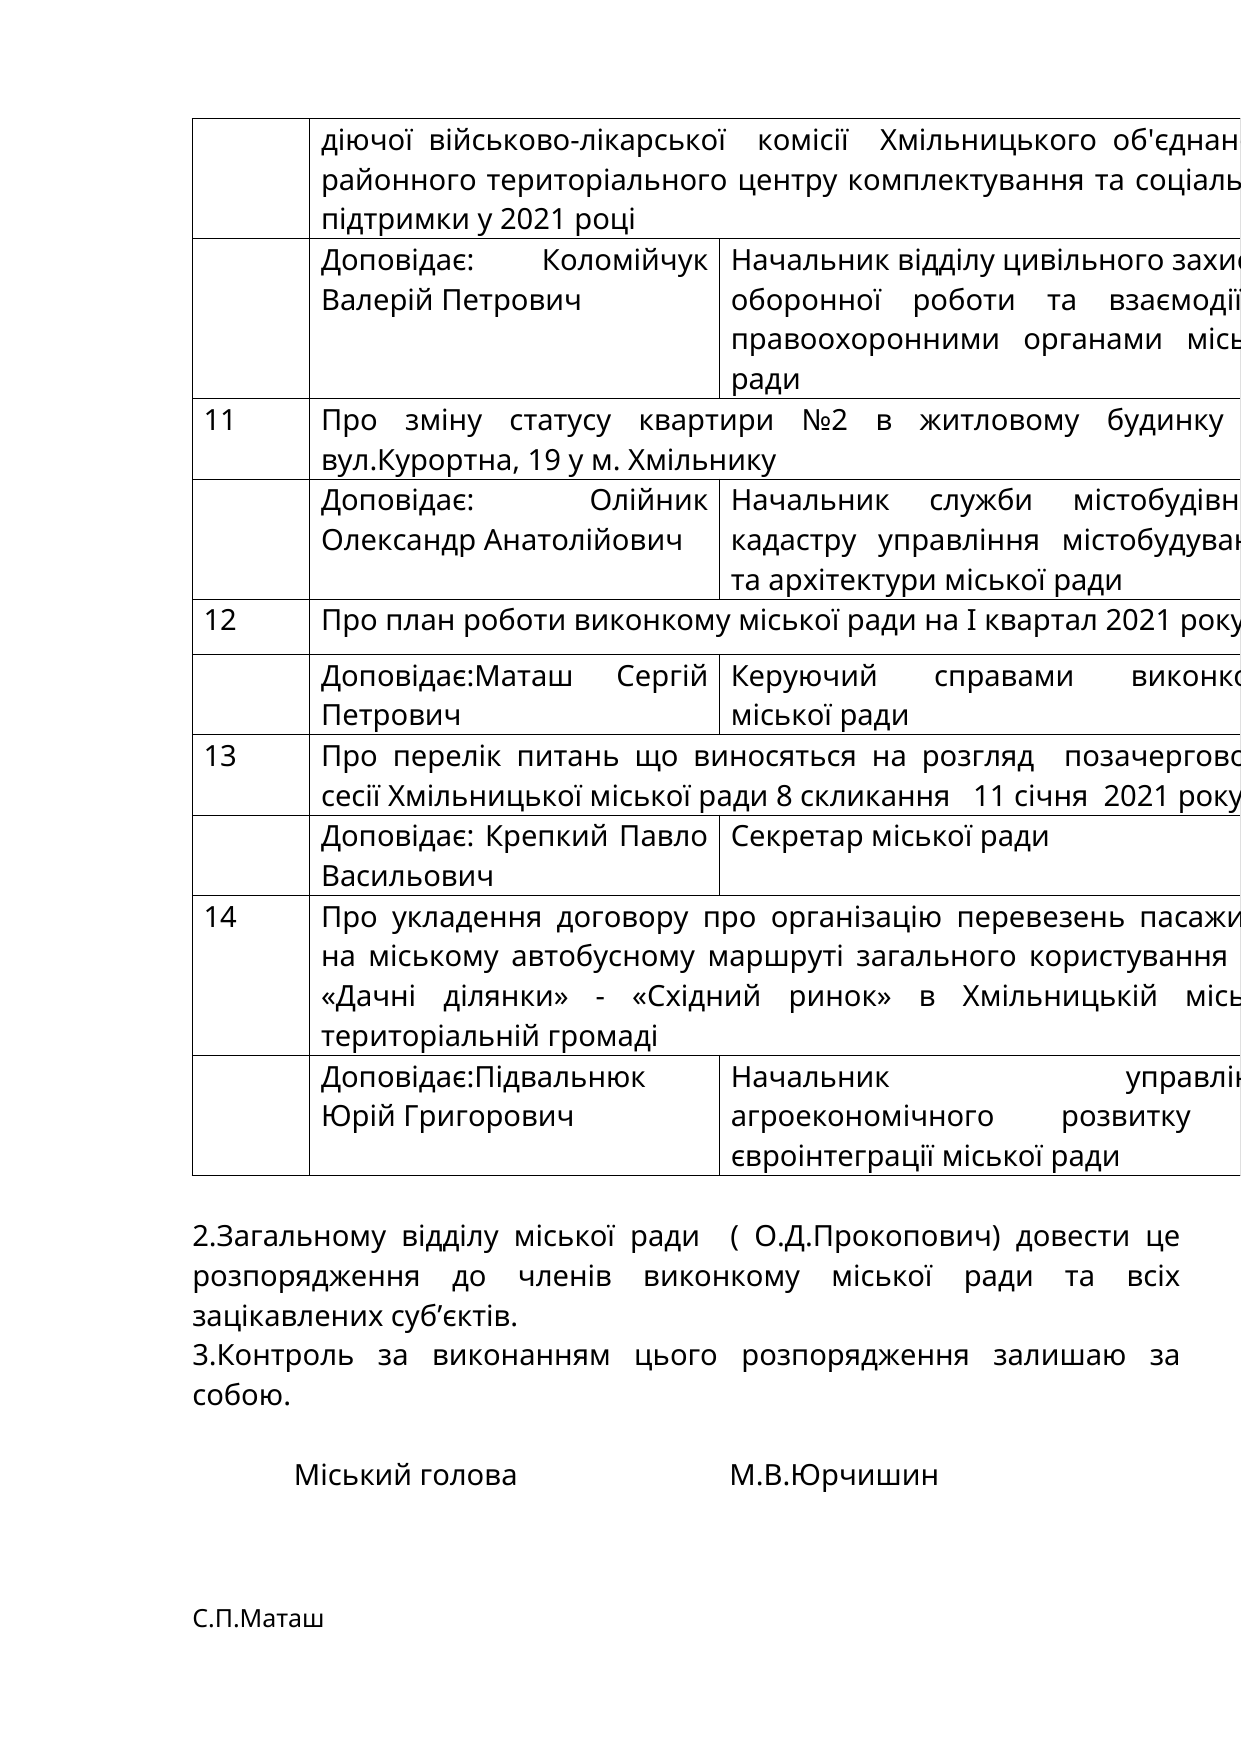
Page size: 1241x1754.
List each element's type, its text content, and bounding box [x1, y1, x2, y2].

table_cell Начальник відділу цивільного захисту, оборонної роботи та взаємодії з правоохоронними органами міської ради [720, 239, 1240, 398]
table_cell Доповідає: Крепкий Павло Васильович [310, 816, 719, 895]
text 2.Загальному відділу міської ради ( О.Д.Прокопович) довести це розпорядження до членів виконкому міської ради та всіх зацікавлених суб’єктів. [192, 1216, 1181, 1335]
text С.П.Маташ [192, 1601, 1181, 1635]
table_cell [193, 1056, 309, 1175]
table_cell Про зміну статусу квартири №2 в житловому будинку по вул.Курортна, 19 у м. Хмільнику [310, 399, 1240, 478]
table_cell 10 [193, 119, 309, 238]
table_cell 12 [193, 600, 309, 654]
table_cell Про укладення договору про організацію перевезень пасажирів на міському автобусному маршруті загального користування №5 «Дачні ділянки» - «Східний ринок» в Хмільницькій міській територіальній громаді [310, 896, 1240, 1055]
table_cell Про перелік питань що виносяться на розгляд позачергової 4 сесії Хмільницької міської ради 8 скликання 11 січня 2021 року [310, 735, 1240, 814]
table_cell 11 [193, 399, 309, 478]
table_cell [193, 655, 309, 734]
table_cell Доповідає:Маташ Сергій Петрович [310, 655, 719, 734]
table_cell Начальник служби містобудівного кадастру управління містобудування та архітектури міської ради [720, 480, 1240, 598]
table_cell 13 [193, 735, 309, 814]
text Міський голова М.В.Юрчишин [248, 1454, 1181, 1493]
table_cell [193, 816, 309, 895]
table_cell [193, 239, 309, 398]
table_cell Начальник управління агроекономічного розвитку та євроінтеграції міської ради [720, 1056, 1240, 1175]
table_cell Доповідає:Підвальнюк Юрій Григорович [310, 1056, 719, 1175]
table_cell Керуючий справами виконкому міської ради [720, 655, 1240, 734]
table_cell Секретар міської ради [720, 816, 1240, 895]
text 3.Контроль за виконанням цього розпорядження залишаю за собою. [192, 1335, 1181, 1414]
table_cell 14 [193, 896, 309, 1055]
table_cell Про план роботи виконкому міської ради на I квартал 2021 року [310, 600, 1240, 654]
table_cell Доповідає: Коломійчук Валерій Петрович [310, 239, 719, 398]
table_cell [193, 480, 309, 598]
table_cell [310, 119, 1240, 238]
table_cell Доповідає: Олійник Олександр Анатолійович [310, 480, 719, 598]
